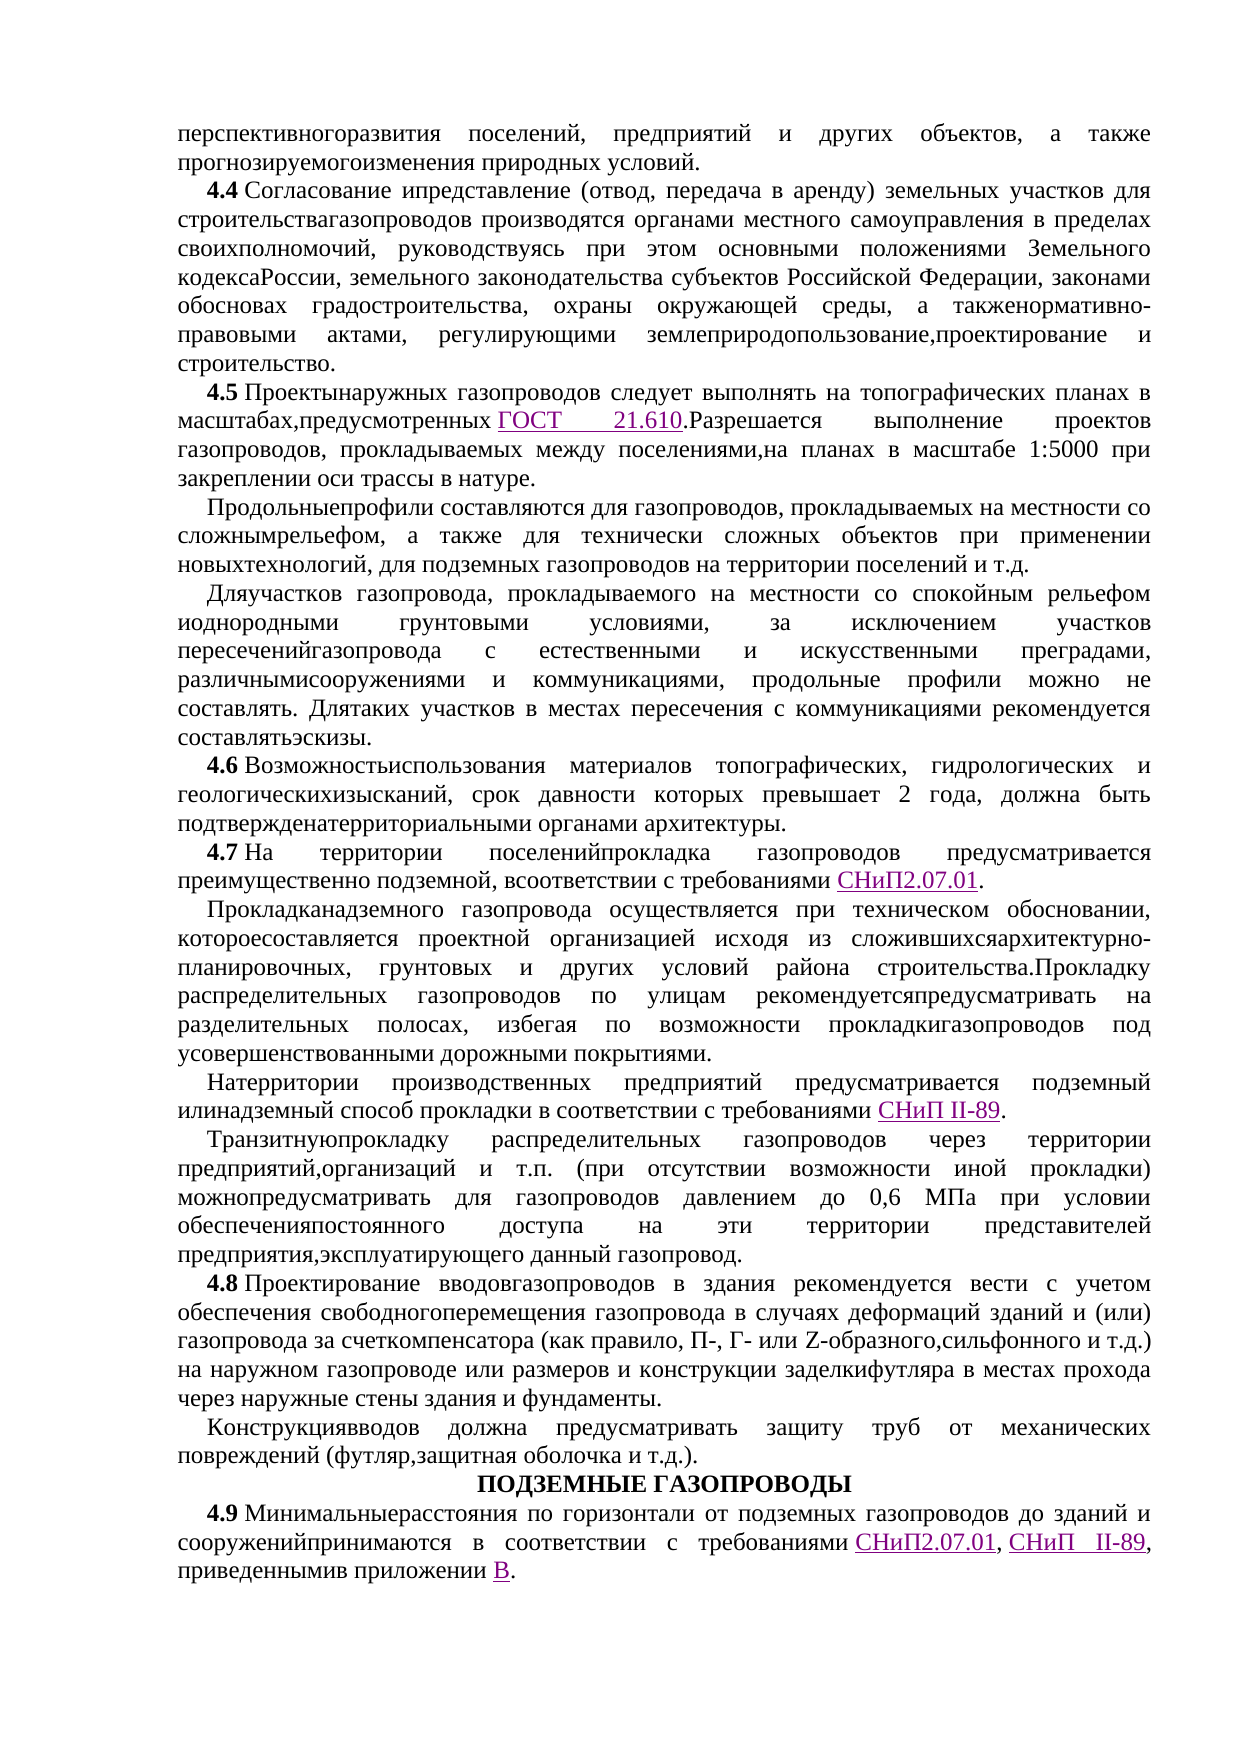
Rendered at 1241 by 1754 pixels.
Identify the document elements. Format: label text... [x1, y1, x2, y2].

text 4.6 Возможностьиспользования материалов топографических, гидрологических и геологическихизысканий, срок давности которых превышает 2 года, должна быть подтвержденатерриториальными органами архитектуры. [177, 751, 1152, 837]
text 4.8 Проектирование вводовгазопроводов в здания рекомендуется вести с учетом обеспечения свободногоперемещения газопровода в случаях деформаций зданий и (или) газопровода за счеткомпенсатора (как правило, П-, Г- или Z-образного,сильфонного и т.д.) на наружном газопроводе или размеров и конструкции заделкифутляра в местах прохода через наружные стены здания и фундаменты. [177, 1268, 1152, 1412]
text ПОДЗЕМНЫЕ ГАЗОПРОВОДЫ [177, 1469, 1152, 1498]
text 4.9 Минимальныерасстояния по горизонтали от подземных газопроводов до зданий и сооруженийпринимаются в соответствии с требованиями СНиП2.07.01, СНиП II-89, приведеннымив приложении В. [177, 1498, 1152, 1584]
text 4.7 На территории поселенийпрокладка газопроводов предусматривается преимущественно подземной, всоответствии с требованиями СНиП2.07.01. [177, 837, 1152, 894]
text Натерритории производственных предприятий предусматривается подземный илинадземный способ прокладки в соответствии с требованиями СНиП II-89. [177, 1067, 1152, 1124]
text Дляучастков газопровода, прокладываемого на местности со спокойным рельефом иоднородными грунтовыми условиями, за исключением участков пересеченийгазопровода с естественными и искусственными преградами, различнымисооружениями и коммуникациями, продольные профили можно не составлять. Длятаких участков в местах пересечения с коммуникациями рекомендуется составлятьэскизы. [177, 578, 1152, 751]
text Транзитнуюпрокладку распределительных газопроводов через территории предприятий,организаций и т.п. (при отсутствии возможности иной прокладки) можнопредусматривать для газопроводов давлением до 0,6 МПа при условии обеспеченияпостоянного доступа на эти территории представителей предприятия,эксплуатирующего данный газопровод. [177, 1124, 1152, 1268]
text Конструкциявводов должна предусматривать защиту труб от механических повреждений (футляр,защитная оболочка и т.д.). [177, 1412, 1152, 1469]
text Прокладканадземного газопровода осуществляется при техническом обосновании, котороесоставляется проектной организацией исходя из сложившихсяархитектурно-планировочных, грунтовых и других условий района строительства.Прокладку распределительных газопроводов по улицам рекомендуетсяпредусматривать на разделительных полосах, избегая по возможности прокладкигазопроводов под усовершенствованными дорожными покрытиями. [177, 894, 1152, 1067]
text 4.4 Согласование ипредставление (отвод, передача в аренду) земельных участков для строительствагазопроводов производятся органами местного самоуправления в пределах своихполномочий, руководствуясь при этом основными положениями Земельного кодексаРоссии, земельного законодательства субъектов Российской Федерации, законами обосновах градостроительства, охраны окружающей среды, а такженормативно-правовыми актами, регулирующими землеприродопользование,проектирование и строительство. [177, 176, 1152, 377]
text 4.5 Проектынаружных газопроводов следует выполнять на топографических планах в масштабах,предусмотренных ГОСТ 21.610.Разрешается выполнение проектов газопроводов, прокладываемых между поселениями,на планах в масштабе 1:5000 при закреплении оси трассы в натуре. [177, 377, 1152, 492]
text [177, 118, 1152, 176]
text Продольныепрофили составляются для газопроводов, прокладываемых на местности со сложнымрельефом, а также для технически сложных объектов при применении новыхтехнологий, для подземных газопроводов на территории поселений и т.д. [177, 492, 1152, 578]
